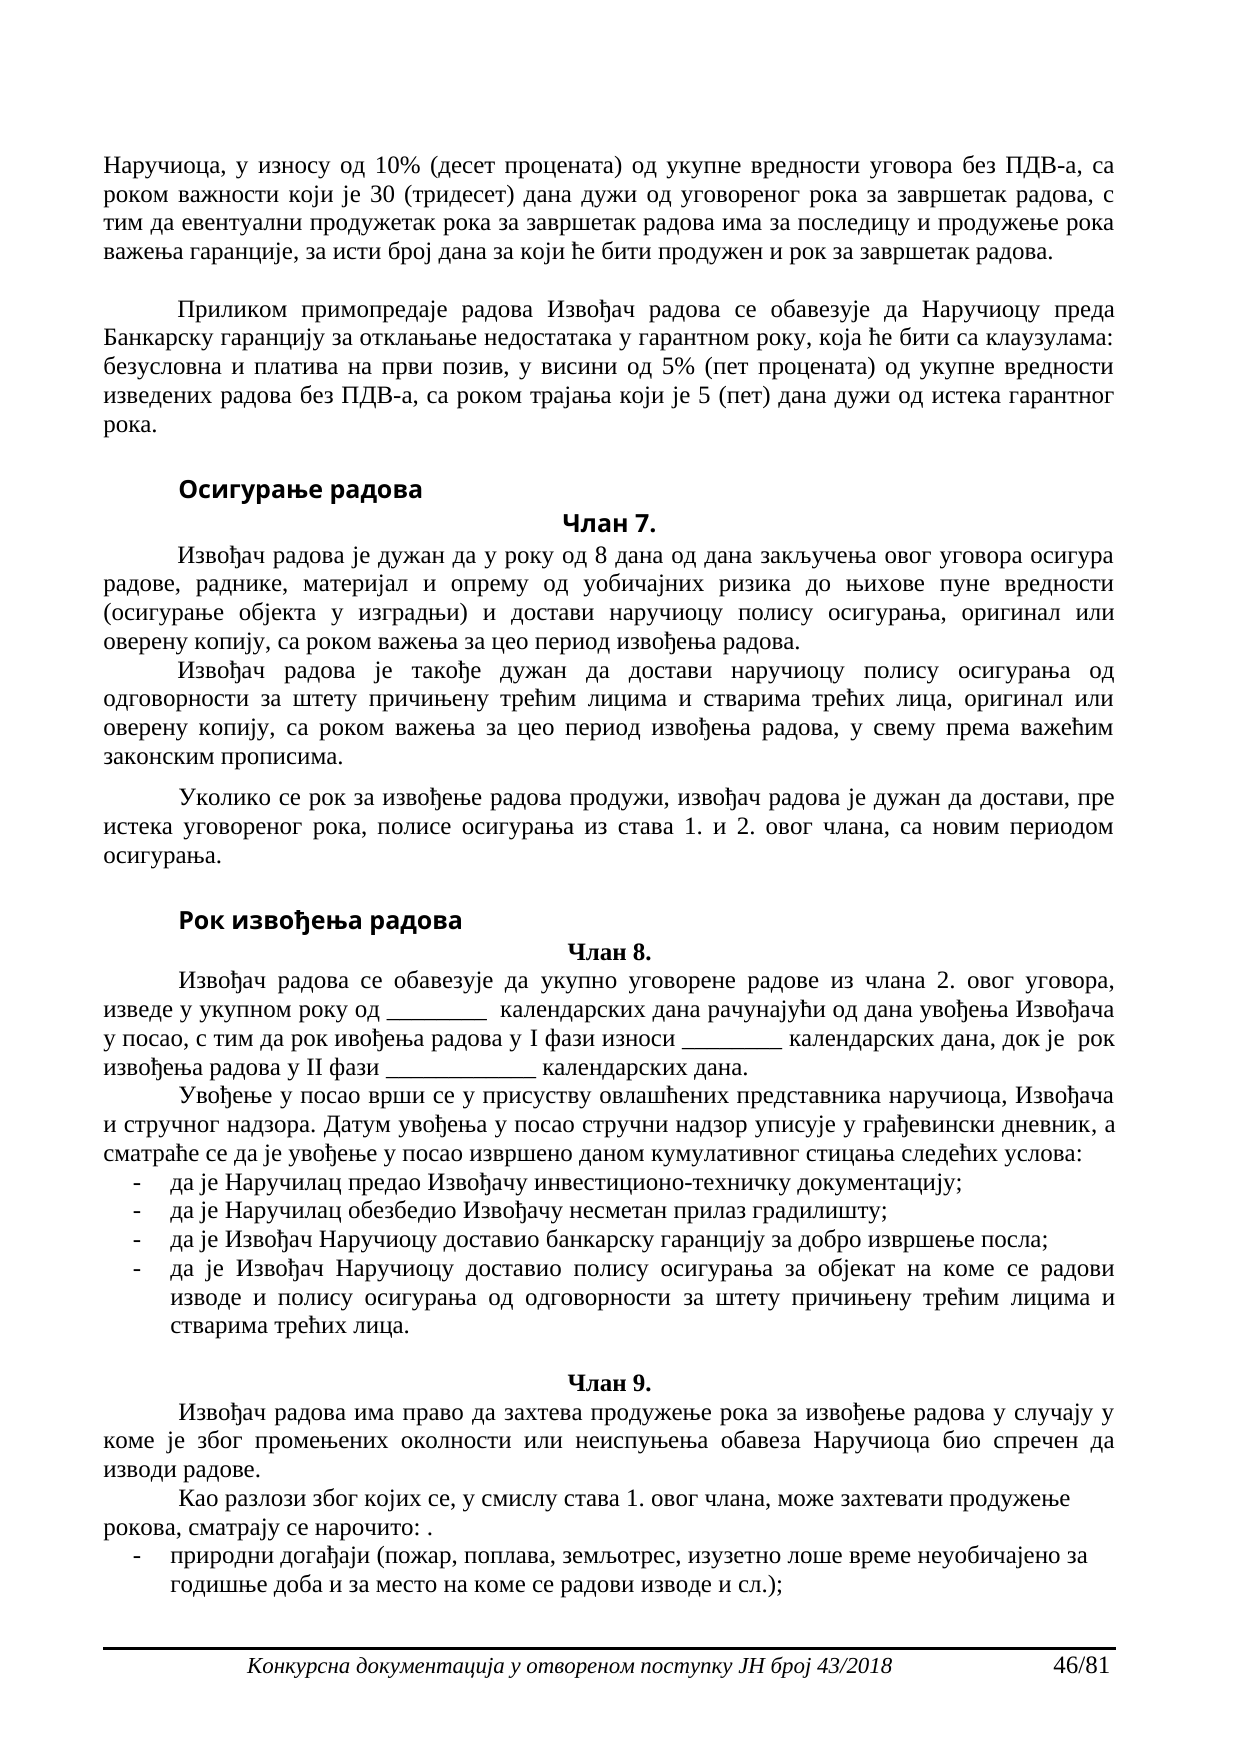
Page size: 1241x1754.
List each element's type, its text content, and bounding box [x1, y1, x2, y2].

text Извођач радова се обавезује да укупно уговорене радове из члана 2. овог уговора, изведе у укупном року од ________ календарских дана рачунајући од дана увођења Извођача у посао, с тим да рок ивођења радова у I фази износи ________ календарских дана, док је рок извођења радова у II фази ____________ календарских дана. [103, 965, 1116, 1080]
list да је Извођач Наручиоцу доставио банкарску гаранцију за добро извршење посла; [133, 1224, 1116, 1253]
text Извођач радова је такође дужан да достави наручиоцу полису осигурања од одговорности за штету причињену трећим лицима и стварима трећих лица, оригинал или оверену копију, са роком важења за цео период извођења радова, у свему према важећим законским прописима. [103, 655, 1116, 770]
text Као разлози због којих се, у смислу става 1. овог члана, може захтевати продужење рокова, сматрају се нарочито: . [103, 1483, 1116, 1540]
text Рок извођења радова [103, 902, 1116, 937]
text Приликом примопредаје радова Извођач радова се обавезује да Наручиоцу преда Банкарску гаранцију за отклањање недостатака у гарантном року, која ће бити са клаузулама: безусловна и платива на први позив, у висини од 5% (пет процената) од укупне вредности изведених радова без ПДВ-а, са роком трајања који је 5 (пет) дана дужи од истека гарантног рока. [103, 294, 1116, 437]
list да је Наручилац предао Извођачу инвестиционо-техничку документацију; [133, 1167, 1116, 1195]
text Увођење у посао врши се у присуству овлашћених представника наручиоца, Извођача и стручног надзора. Датум увођења у посао стручни надзор уписује у грађевински дневник, а сматраће се да је увођење у посао извршено даном кумулативног стицања следећих услова: [103, 1080, 1116, 1167]
text Извођач радова има право да зaхтева продужење рока за извођење радова у случају у коме је због промењених околности или неиспуњења обавеза Наручиоца био спречен да изводи радове. [103, 1397, 1116, 1483]
text Члан 9. [103, 1368, 1116, 1397]
text Осигурање радова [103, 472, 1116, 506]
text Члан 7. [103, 506, 1116, 540]
text Извођач радова је дужан да у року од 8 дана од дана закључења овог уговора осигура радове, раднике, материјал и опрему од уобичајних ризика до њихове пуне вредности (осигурање објекта у изградњи) и достави наручиоцу полису осигурања, оригинал или оверену копију, са роком важења за цео период извођења радова. [103, 540, 1116, 655]
text Уколико се рок за извођење радова продужи, извођач радова је дужан да достави, пре истека уговореног рока, полисе осигурања из става 1. и 2. овог члана, са новим периодом осигурања. [103, 782, 1116, 868]
list да је Извођач Наручиоцу доставио полису осигурања за објекат на коме се радови изводе и полису осигурања од одговорности за штету причињену трећим лицима и стварима трећих лица. [133, 1253, 1116, 1339]
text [103, 150, 1116, 265]
list да је Наручилац обезбедио Извођачу несметан прилаз градилишту; [133, 1195, 1116, 1224]
subtitle Члан 8. [103, 937, 1116, 965]
list природни догађаји (пожар, поплава, земљотрес, изузетно лоше време неуобичајено за годишње доба и за место на коме се радови изводе и сл.); [133, 1540, 1116, 1598]
